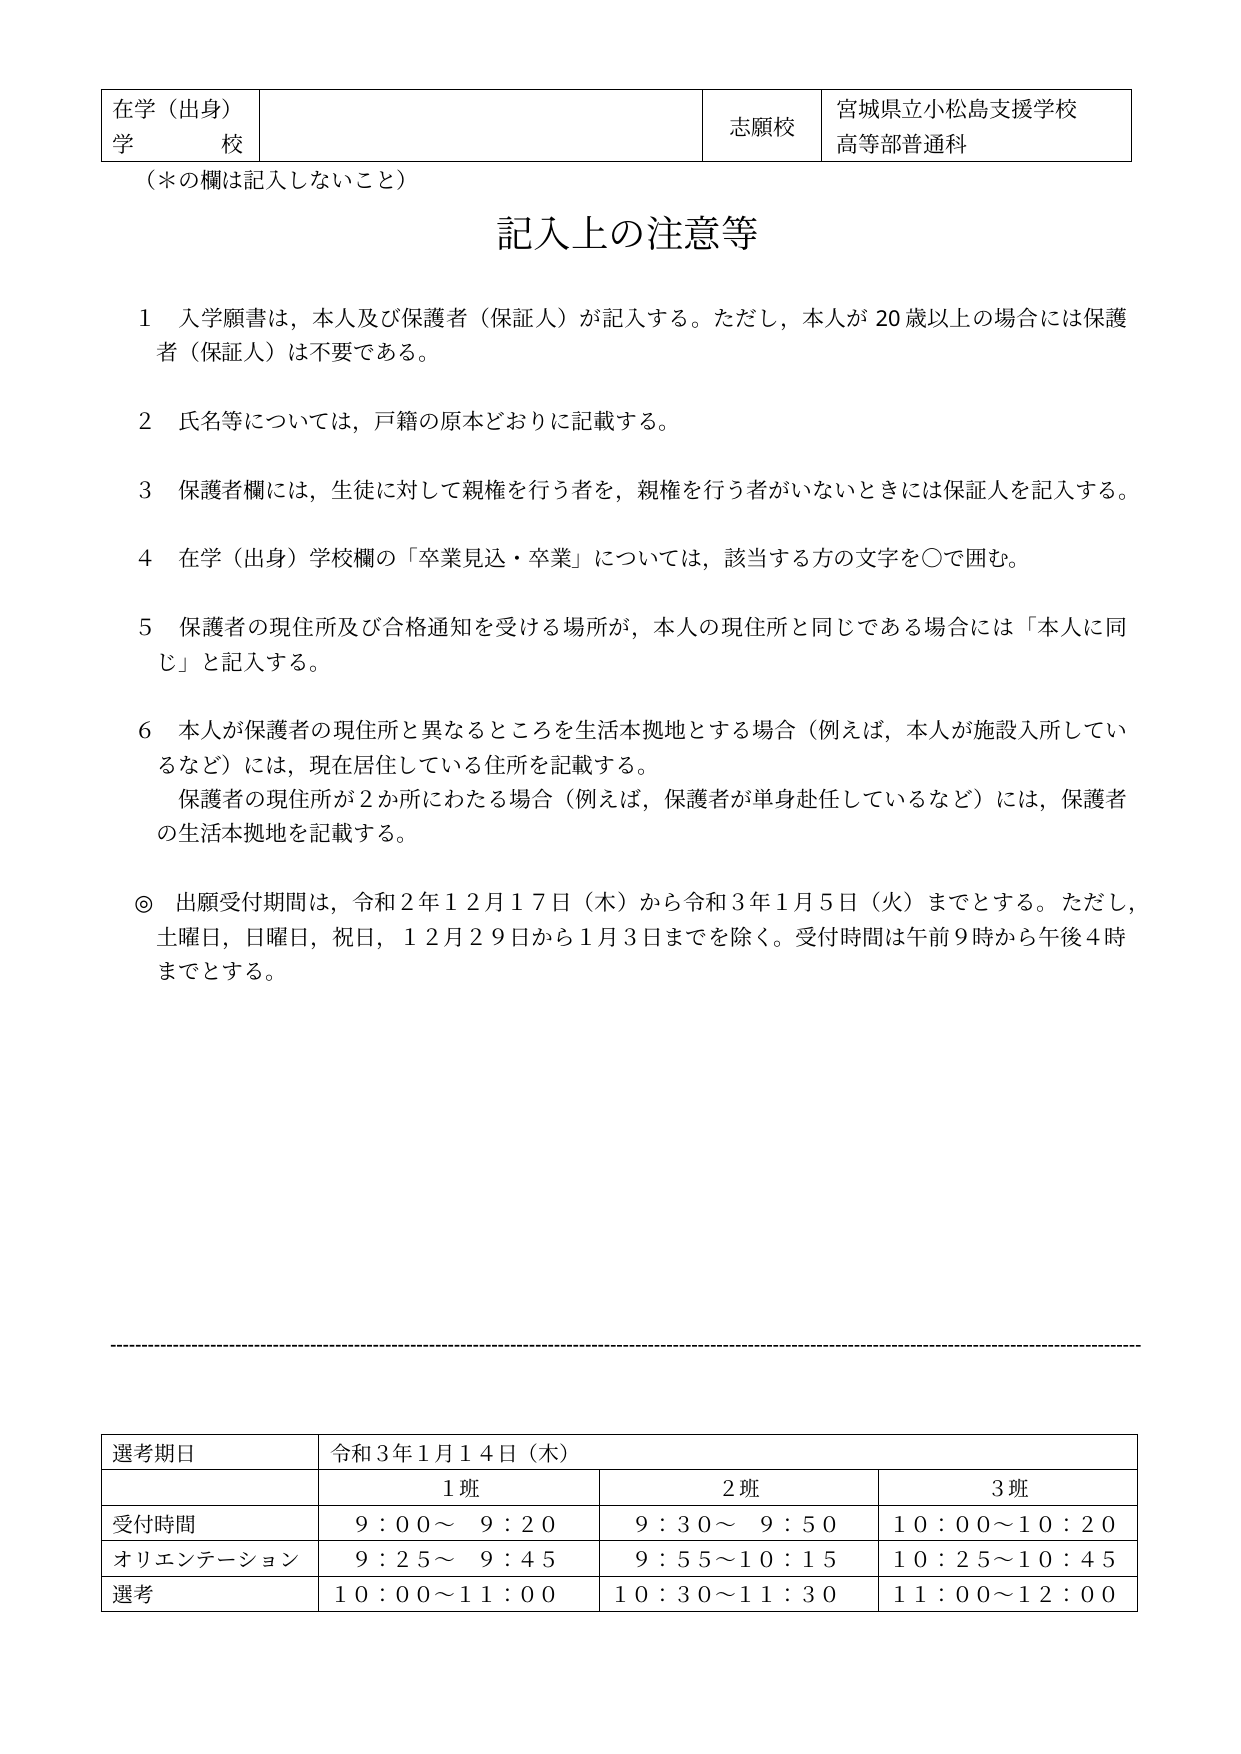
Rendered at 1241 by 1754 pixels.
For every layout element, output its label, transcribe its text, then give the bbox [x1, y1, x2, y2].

table_cell [102, 1470, 318, 1505]
table_cell 宮城県立小松島支援学校 高等部普通科 [822, 90, 1131, 161]
text ２ 氏名等については，戸籍の原本どおりに記載する。 [112, 403, 1128, 437]
text １ 入学願書は，本人及び保護者（保証人）が記入する。ただし，本人が20歳以上の場合には保護者（保証人）は不要である。 [134, 299, 1128, 368]
text （＊の欄は記入しないこと） [112, 162, 1128, 196]
table_cell ３班 [879, 1470, 1137, 1505]
table_header [112, 1331, 1131, 1365]
table_cell １０：２５～１０：４５ [879, 1541, 1137, 1576]
table_cell ９：００～ ９：２０ [319, 1506, 599, 1540]
text ３ 保護者欄には，生徒に対して親権を行う者を，親権を行う者がいないときには保証人を記入する。 [112, 471, 1128, 506]
text ６ 本人が保護者の現住所と異なるところを生活本拠地とする場合（例えば，本人が施設入所しているなど）には，現在居住している住所を記載する。 [134, 712, 1128, 781]
text 保護者の現住所が２か所にわたる場合（例えば，保護者が単身赴任しているなど）には，保護者の生活本拠地を記載する。 [134, 781, 1128, 849]
table_cell 在学（出身） 学 校 [102, 90, 259, 161]
table_cell 志願校 [703, 90, 821, 161]
table_cell １０：００～１０：２０ [879, 1506, 1137, 1540]
table_cell [260, 90, 702, 161]
table_header 令和３年１月１４日（木） [319, 1435, 1137, 1469]
table_cell １０：３０～１１：３０ [600, 1577, 878, 1611]
table_header 選考期日 [102, 1435, 318, 1469]
table_cell １０：００～１１：００ [319, 1577, 599, 1611]
text 記入上の注意等 [112, 196, 1128, 265]
table_cell ９：３０～ ９：５０ [600, 1506, 878, 1540]
text ４ 在学（出身）学校欄の「卒業見込・卒業」については，該当する方の文字を○で囲む。 [112, 540, 1128, 574]
table_cell オリエンテーション [102, 1541, 318, 1576]
text ◎ 出願受付期間は，令和２年１２月１７日（木）から令和３年１月５日（火）までとする。ただし，土曜日，日曜日，祝日，１２月２９日から１月３日までを除く。受付時間は午前９時から午後４時までとする。 [134, 884, 1128, 987]
table_cell 選考 [102, 1577, 318, 1611]
table_cell １１：００～１２：００ [879, 1577, 1137, 1611]
table_cell １班 [319, 1470, 599, 1505]
table_cell ２班 [600, 1470, 878, 1505]
table_cell ９：２５～ ９：４５ [319, 1541, 599, 1576]
table_cell 受付時間 [102, 1506, 318, 1540]
text ５ 保護者の現住所及び合格通知を受ける場所が，本人の現住所と同じである場合には「本人に同じ」と記入する。 [134, 609, 1128, 678]
table_cell ９：５５～１０：１５ [600, 1541, 878, 1576]
